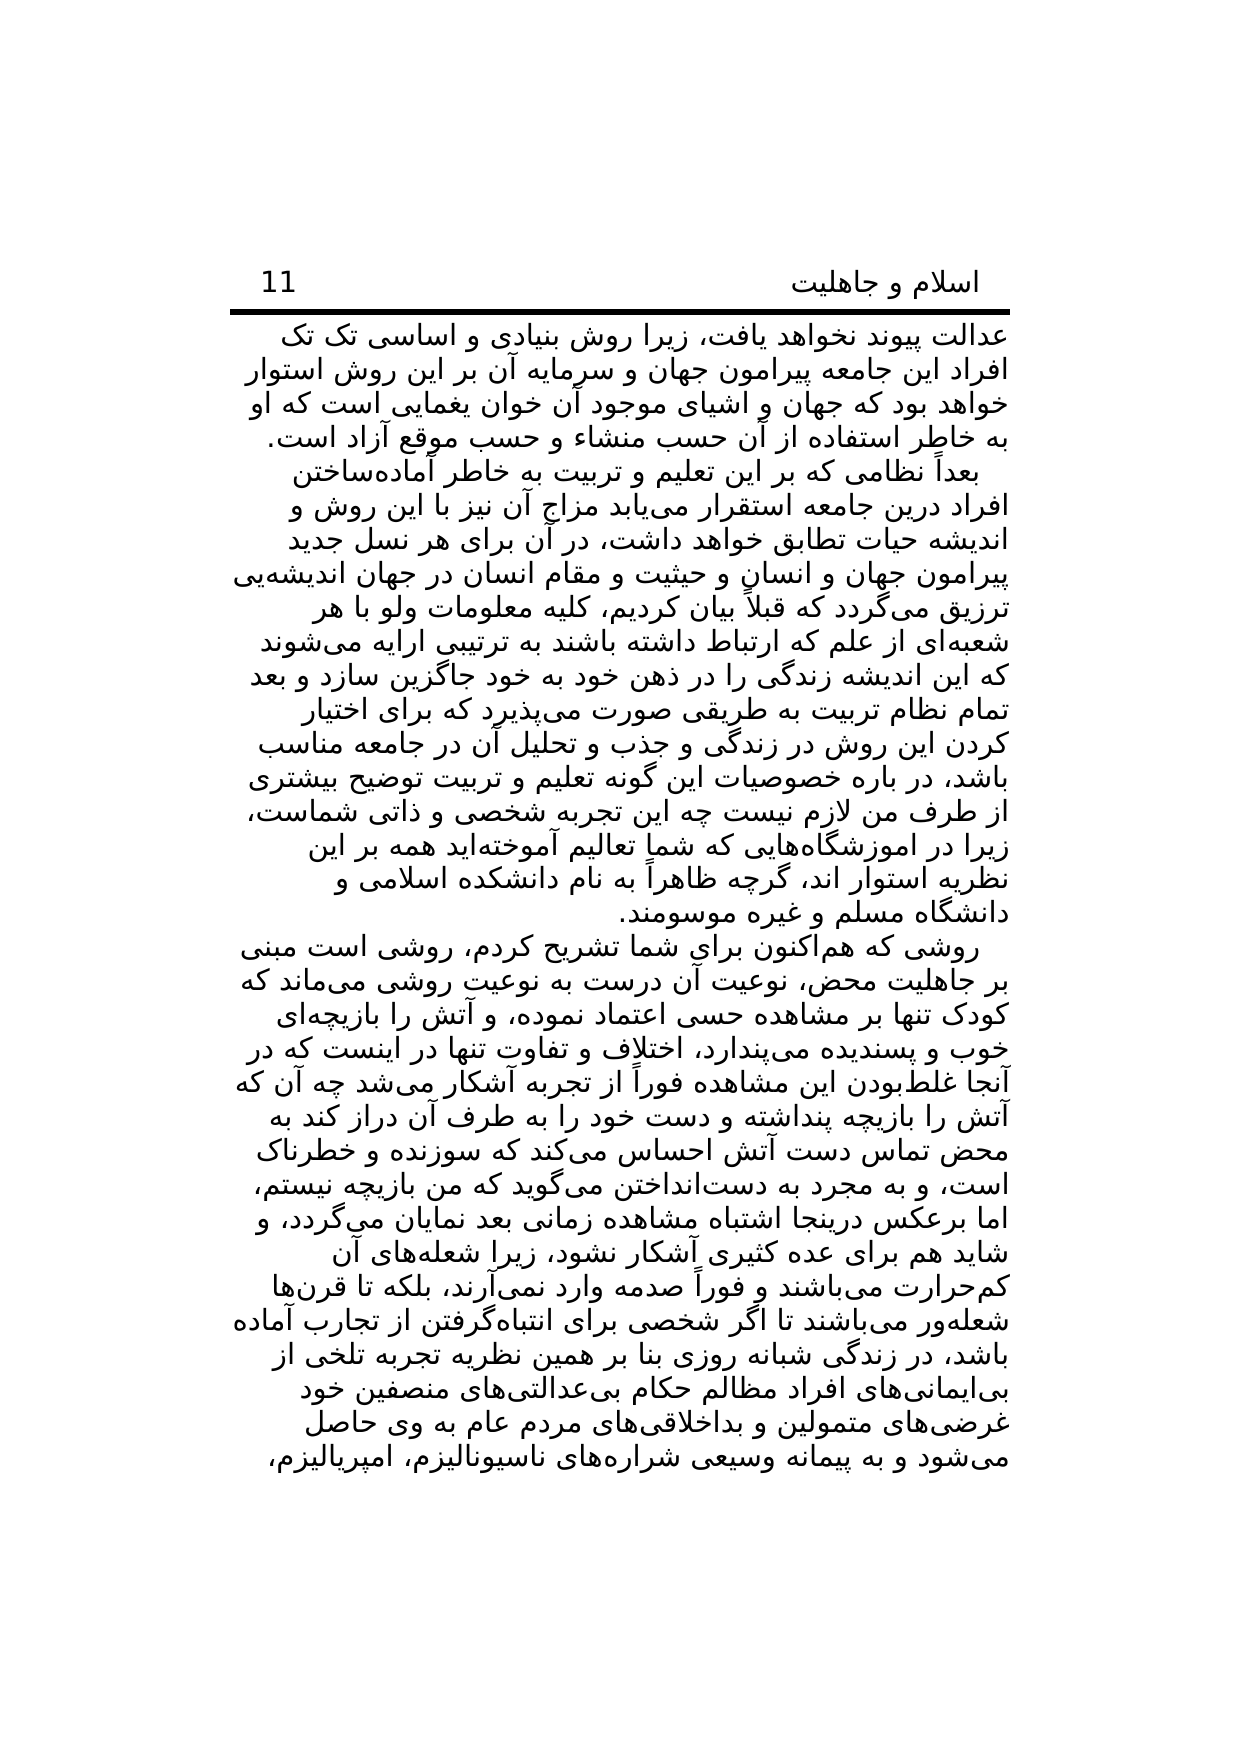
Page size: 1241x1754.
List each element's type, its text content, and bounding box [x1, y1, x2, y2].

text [230, 318, 1010, 454]
text بعداً نظامی که بر این تعلیم و تربیت به خاطر آماده‌ساختن افراد درین جامعه استقرار می‌یابد مزاج آن نیز با این روش و اندیشه حیات تطابق خواهد داشت، در آن برای هر نسل جدید پیرامون جهان و انسان و حیثیت و مقام انسان در جهان اندیشه‌یی ترزیق می‌گردد که قبلاً بیان کردیم، کلیه معلومات ولو با هر شعبه‌ای از علم که ارتباط داشته باشند به ترتیبی ارایه می‌شوند که این اندیشه زندگی را در ذهن خود به خود جاگزین سازد و بعد تمام نظام تربیت به طریقی صورت می‌پذیرد که برای اختیار کردن این روش در زندگی و جذب و تحلیل آن در جامعه مناسب باشد، در باره خصوصیات این گونه تعلیم و تربیت توضیح بیشتری از طرف من لازم نیست چه این تجربه شخصی و ذاتی شماست، زیرا در اموزشگاه‌هایی که شما تعالیم آموخته‌اید همه بر این نظریه استوار اند، گرچه ظاهراً به نام دانشکده اسلامی و دانشگاه مسلم و غیره موسومند. [230, 454, 1010, 930]
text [230, 930, 1010, 1473]
